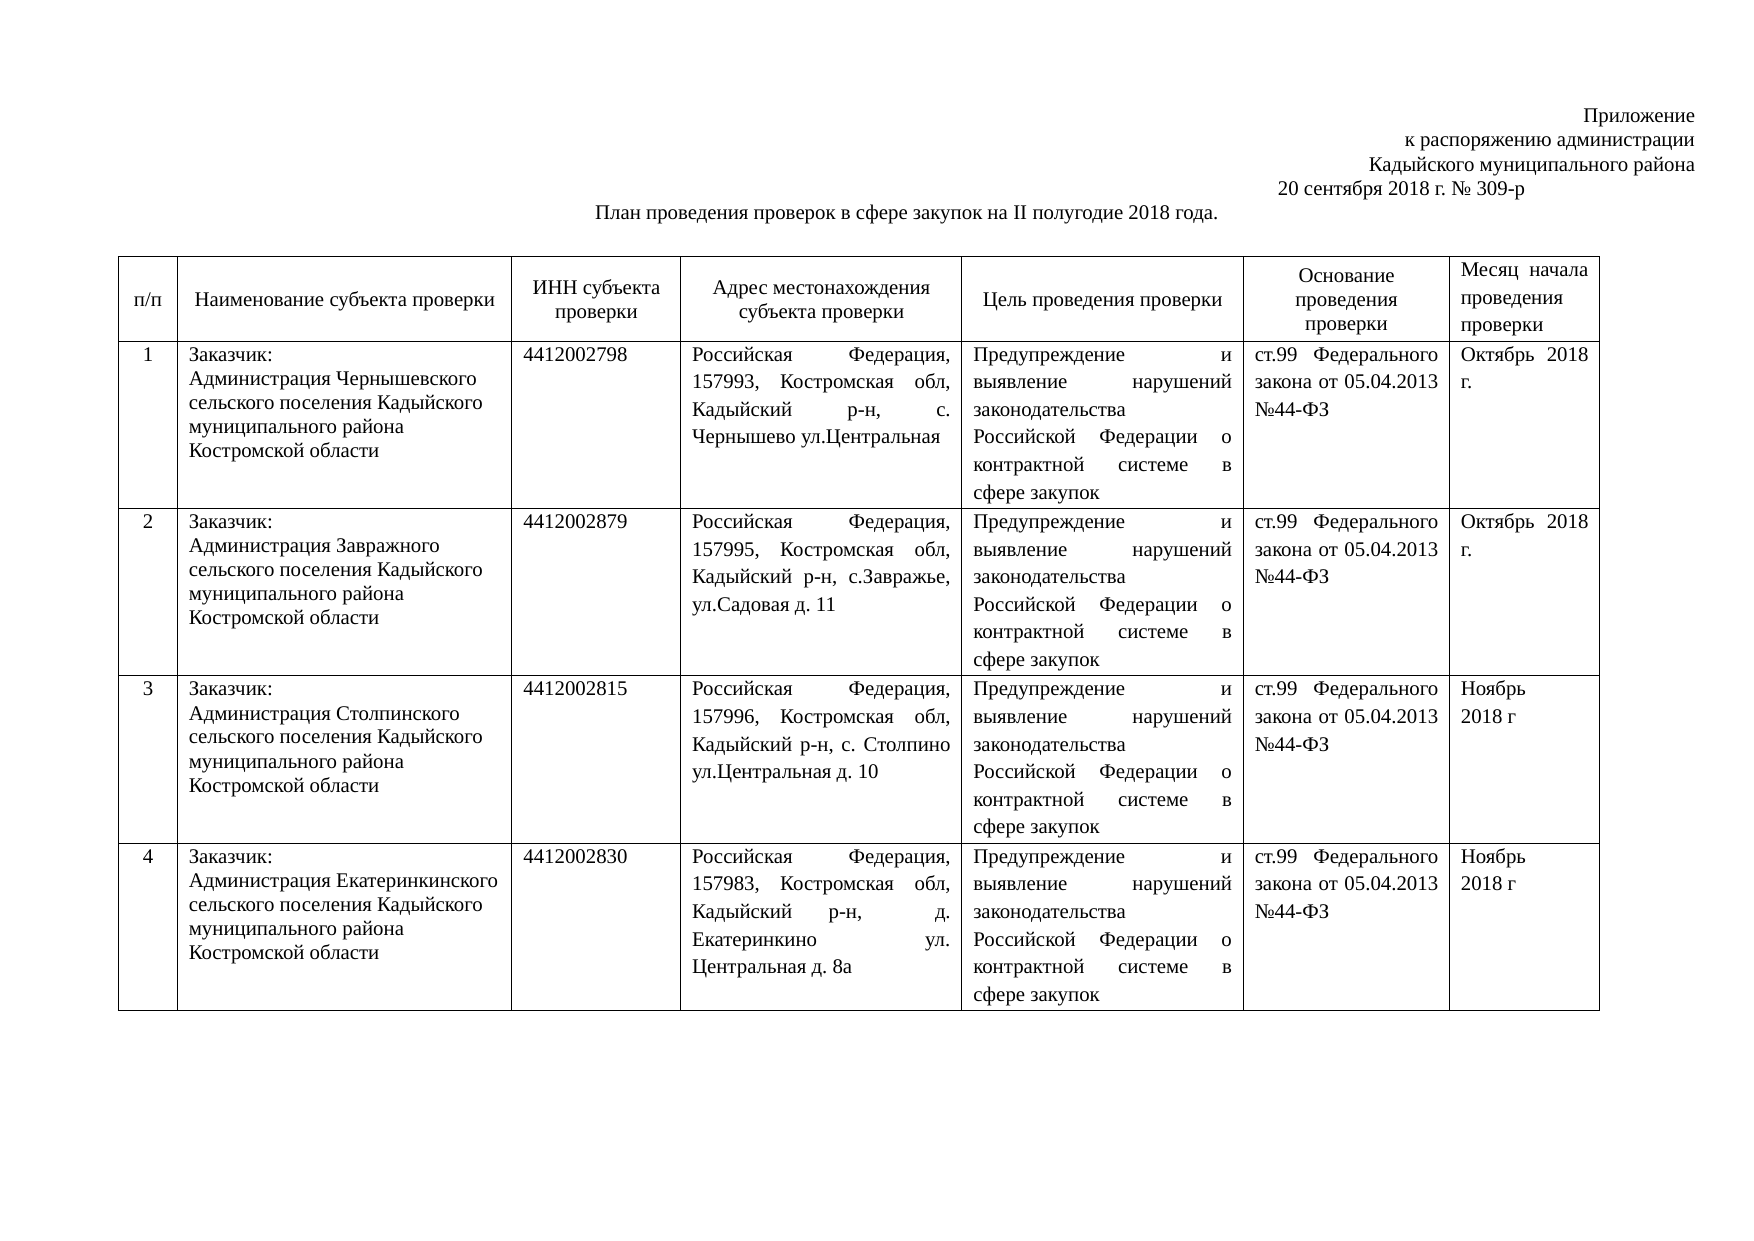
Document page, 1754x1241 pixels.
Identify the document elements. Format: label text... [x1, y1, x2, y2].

text Кадыйского муниципального района [118, 151, 1695, 176]
table_cell Предупреждение и выявление нарушений законодательства Российской Федерации о контрактной системе в сфере закупок [962, 342, 1243, 508]
table_cell Октябрь 2018 г. [1450, 509, 1599, 675]
table_cell Заказчик: Администрация Столпинского сельского поселения Кадыйского муниципального района Костромской области [178, 676, 511, 843]
table_cell ст.99 Федерального закона от 05.04.2013 №44-ФЗ [1244, 844, 1449, 1010]
table_cell Российская Федерация, 157993, Костромская обл, Кадыйский р-н, с. Чернышево ул.Центральная [681, 342, 961, 508]
text к распоряжению администрации [118, 127, 1695, 151]
table_header ИНН субъекта проверки [512, 257, 680, 341]
table_cell 3 [119, 676, 177, 843]
table_header Месяц начала проведения проверки [1450, 257, 1599, 341]
table_header Цель проведения проверки [962, 257, 1243, 341]
table_cell ст.99 Федерального закона от 05.04.2013 №44-ФЗ [1244, 342, 1449, 508]
table_cell ст.99 Федерального закона от 05.04.2013 №44-ФЗ [1244, 676, 1449, 843]
table_cell Октябрь 2018 г. [1450, 342, 1599, 508]
table_cell Ноябрь 2018 г [1450, 844, 1599, 1010]
table_cell 2 [119, 509, 177, 675]
table_cell Российская Федерация, 157996, Костромская обл, Кадыйский р-н, с. Столпино ул.Центральная д. 10 [681, 676, 961, 843]
text План проведения проверок в сфере закупок на II полугодие 2018 года. [118, 199, 1695, 224]
table_cell 4 [119, 844, 177, 1010]
text 20 сентября 2018 г. № 309-р [118, 176, 1695, 199]
table_header Адрес местонахождения субъекта проверки [681, 257, 961, 341]
table_cell Заказчик: Администрация Чернышевского сельского поселения Кадыйского муниципального района Костромской области [178, 342, 511, 508]
table_header п/п [119, 257, 177, 341]
table_cell 4412002830 [512, 844, 680, 1010]
table_cell 4412002798 [512, 342, 680, 508]
table_cell 4412002815 [512, 676, 680, 843]
table_cell Заказчик: Администрация Екатеринкинского сельского поселения Кадыйского муниципального района Костромской области [178, 844, 511, 1010]
table_cell Российская Федерация, 157983, Костромская обл, Кадыйский р-н, д. Екатеринкино ул. Центральная д. 8а [681, 844, 961, 1010]
table_cell Заказчик: Администрация Завражного сельского поселения Кадыйского муниципального района Костромской области [178, 509, 511, 675]
table_header Основание проведения проверки [1244, 257, 1449, 341]
text Приложение [118, 103, 1695, 127]
table_cell 1 [119, 342, 177, 508]
table_cell Предупреждение и выявление нарушений законодательства Российской Федерации о контрактной системе в сфере закупок [962, 844, 1243, 1010]
table_cell Предупреждение и выявление нарушений законодательства Российской Федерации о контрактной системе в сфере закупок [962, 676, 1243, 843]
table_header Наименование субъекта проверки [178, 257, 511, 341]
table_cell 4412002879 [512, 509, 680, 675]
table_cell Предупреждение и выявление нарушений законодательства Российской Федерации о контрактной системе в сфере закупок [962, 509, 1243, 675]
table_cell ст.99 Федерального закона от 05.04.2013 №44-ФЗ [1244, 509, 1449, 675]
table_cell Российская Федерация, 157995, Костромская обл, Кадыйский р-н, с.Завражье, ул.Садовая д. 11 [681, 509, 961, 675]
table_cell Ноябрь 2018 г [1450, 676, 1599, 843]
